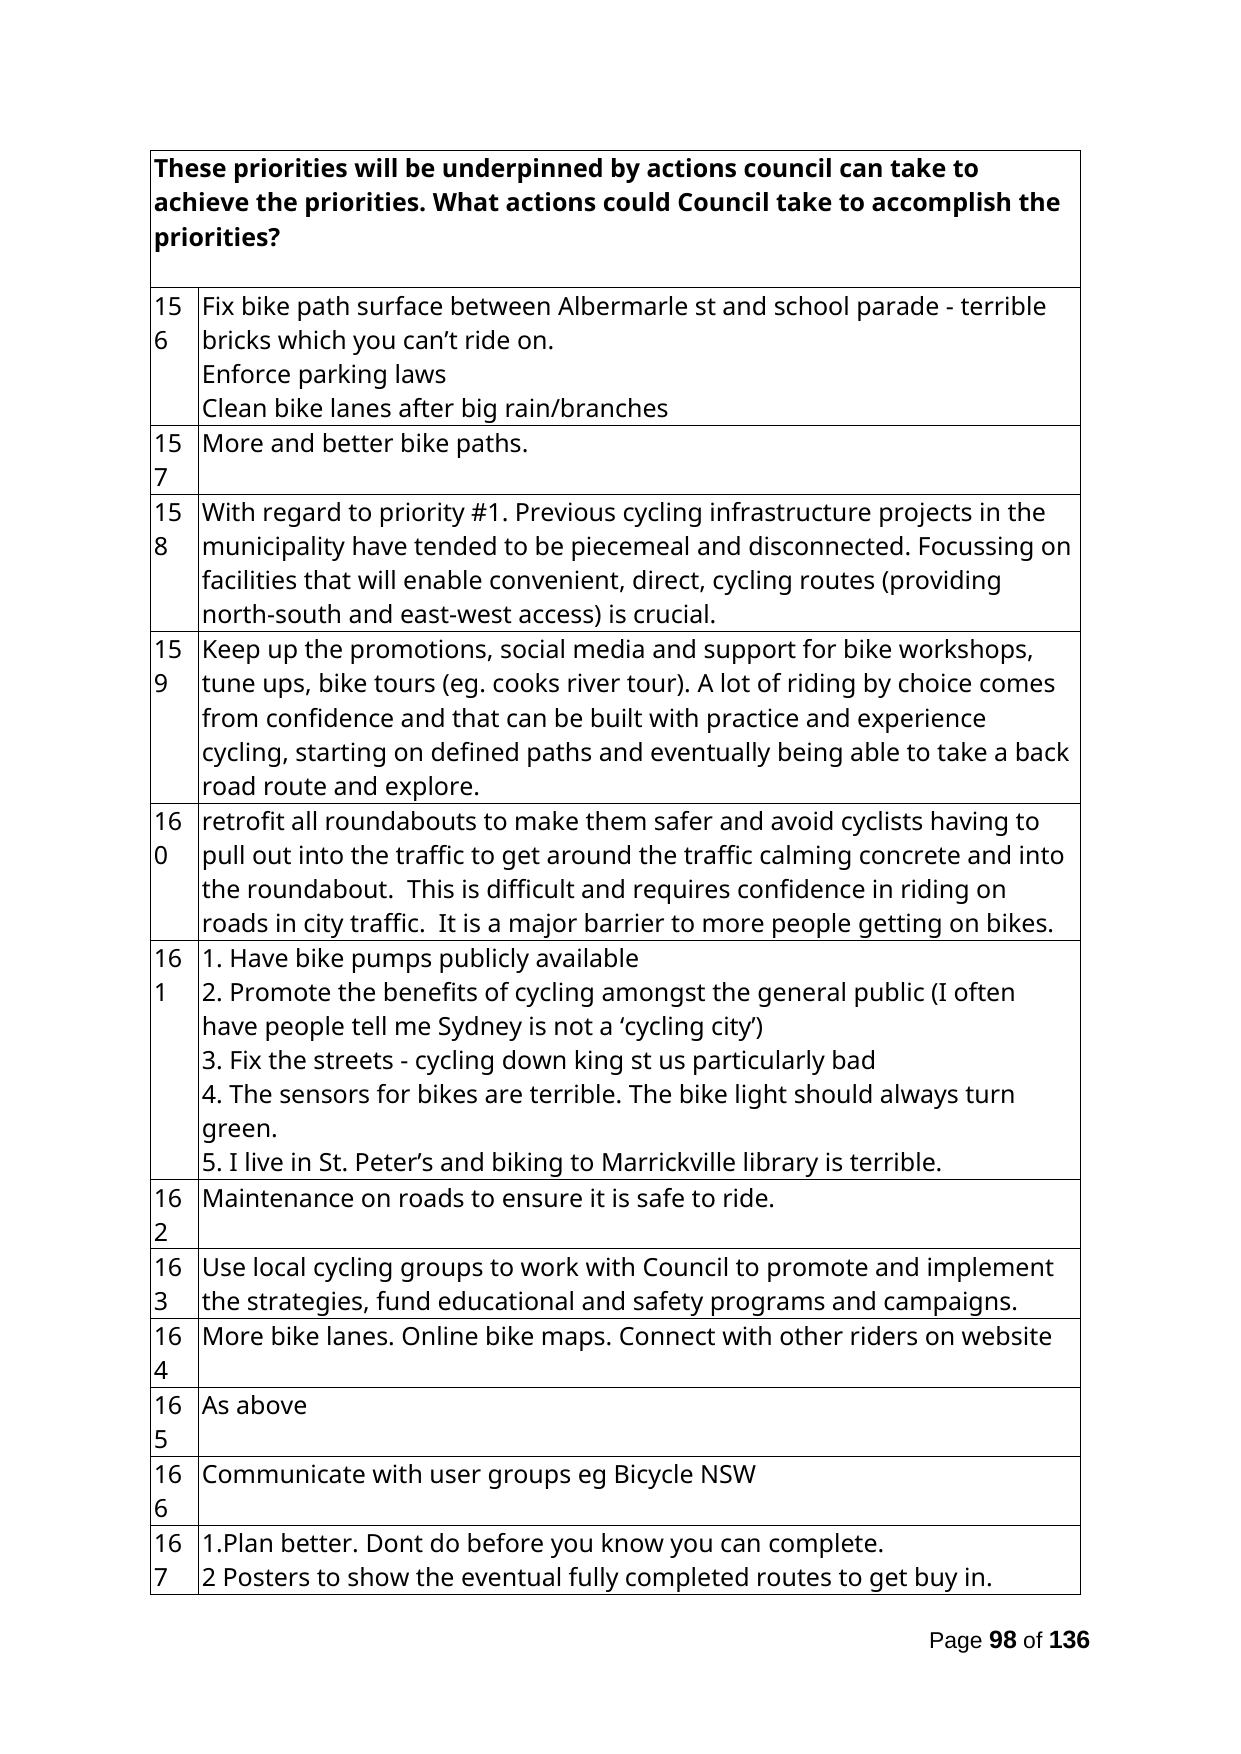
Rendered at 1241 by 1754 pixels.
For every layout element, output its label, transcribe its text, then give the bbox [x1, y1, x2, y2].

table_cell Communicate with user groups eg Bicycle NSW [199, 1457, 1080, 1525]
table_cell 161 [151, 941, 198, 1179]
table_cell Use local cycling groups to work with Council to promote and implement the strategies, fund educational and safety programs and campaigns. [199, 1249, 1080, 1317]
table_cell Maintenance on roads to ensure it is safe to ride. [199, 1180, 1080, 1248]
table_cell With regard to priority #1. Previous cycling infrastructure projects in the municipality have tended to be piecemeal and disconnected. Focussing on facilities that will enable convenient, direct, cycling routes (providing north-south and east-west access) is crucial. [199, 495, 1080, 631]
table_cell 167 [151, 1526, 198, 1594]
table_header These priorities will be underpinned by actions council can take to achieve the priorities. What actions could Council take to accomplish the priorities? [151, 151, 1080, 287]
table_cell 156 [151, 288, 198, 424]
table_cell More bike lanes. Online bike maps. Connect with other riders on website [199, 1319, 1080, 1387]
table_cell As above [199, 1388, 1080, 1456]
table_cell 158 [151, 495, 198, 631]
table_cell 157 [151, 426, 198, 494]
table_cell Keep up the promotions, social media and support for bike workshops, tune ups, bike tours (eg. cooks river tour). A lot of riding by choice comes from confidence and that can be built with practice and experience cycling, starting on defined paths and eventually being able to take a back road route and explore. [199, 632, 1080, 802]
table_cell 166 [151, 1457, 198, 1525]
table_cell 162 [151, 1180, 198, 1248]
table_cell 159 [151, 632, 198, 802]
table_cell 165 [151, 1388, 198, 1456]
table_cell Fix bike path surface between Albermarle st and school parade - terrible bricks which you can’t ride on. Enforce parking laws Clean bike lanes after big rain/branches [199, 288, 1080, 424]
table_cell More and better bike paths. [199, 426, 1080, 494]
table_cell 163 [151, 1249, 198, 1317]
table_cell 1. Have bike pumps publicly available 2. Promote the benefits of cycling amongst the general public (I often have people tell me Sydney is not a ‘cycling city’) 3. Fix the streets - cycling down king st us particularly bad 4. The sensors for bikes are terrible. The bike light should always turn green. 5. I live in St. Peter’s and biking to Marrickville library is terrible. [199, 941, 1080, 1179]
table_cell 164 [151, 1319, 198, 1387]
table_cell 160 [151, 804, 198, 940]
table_cell retrofit all roundabouts to make them safer and avoid cyclists having to pull out into the traffic to get around the traffic calming concrete and into the roundabout. This is difficult and requires confidence in riding on roads in city traffic. It is a major barrier to more people getting on bikes. [199, 804, 1080, 940]
